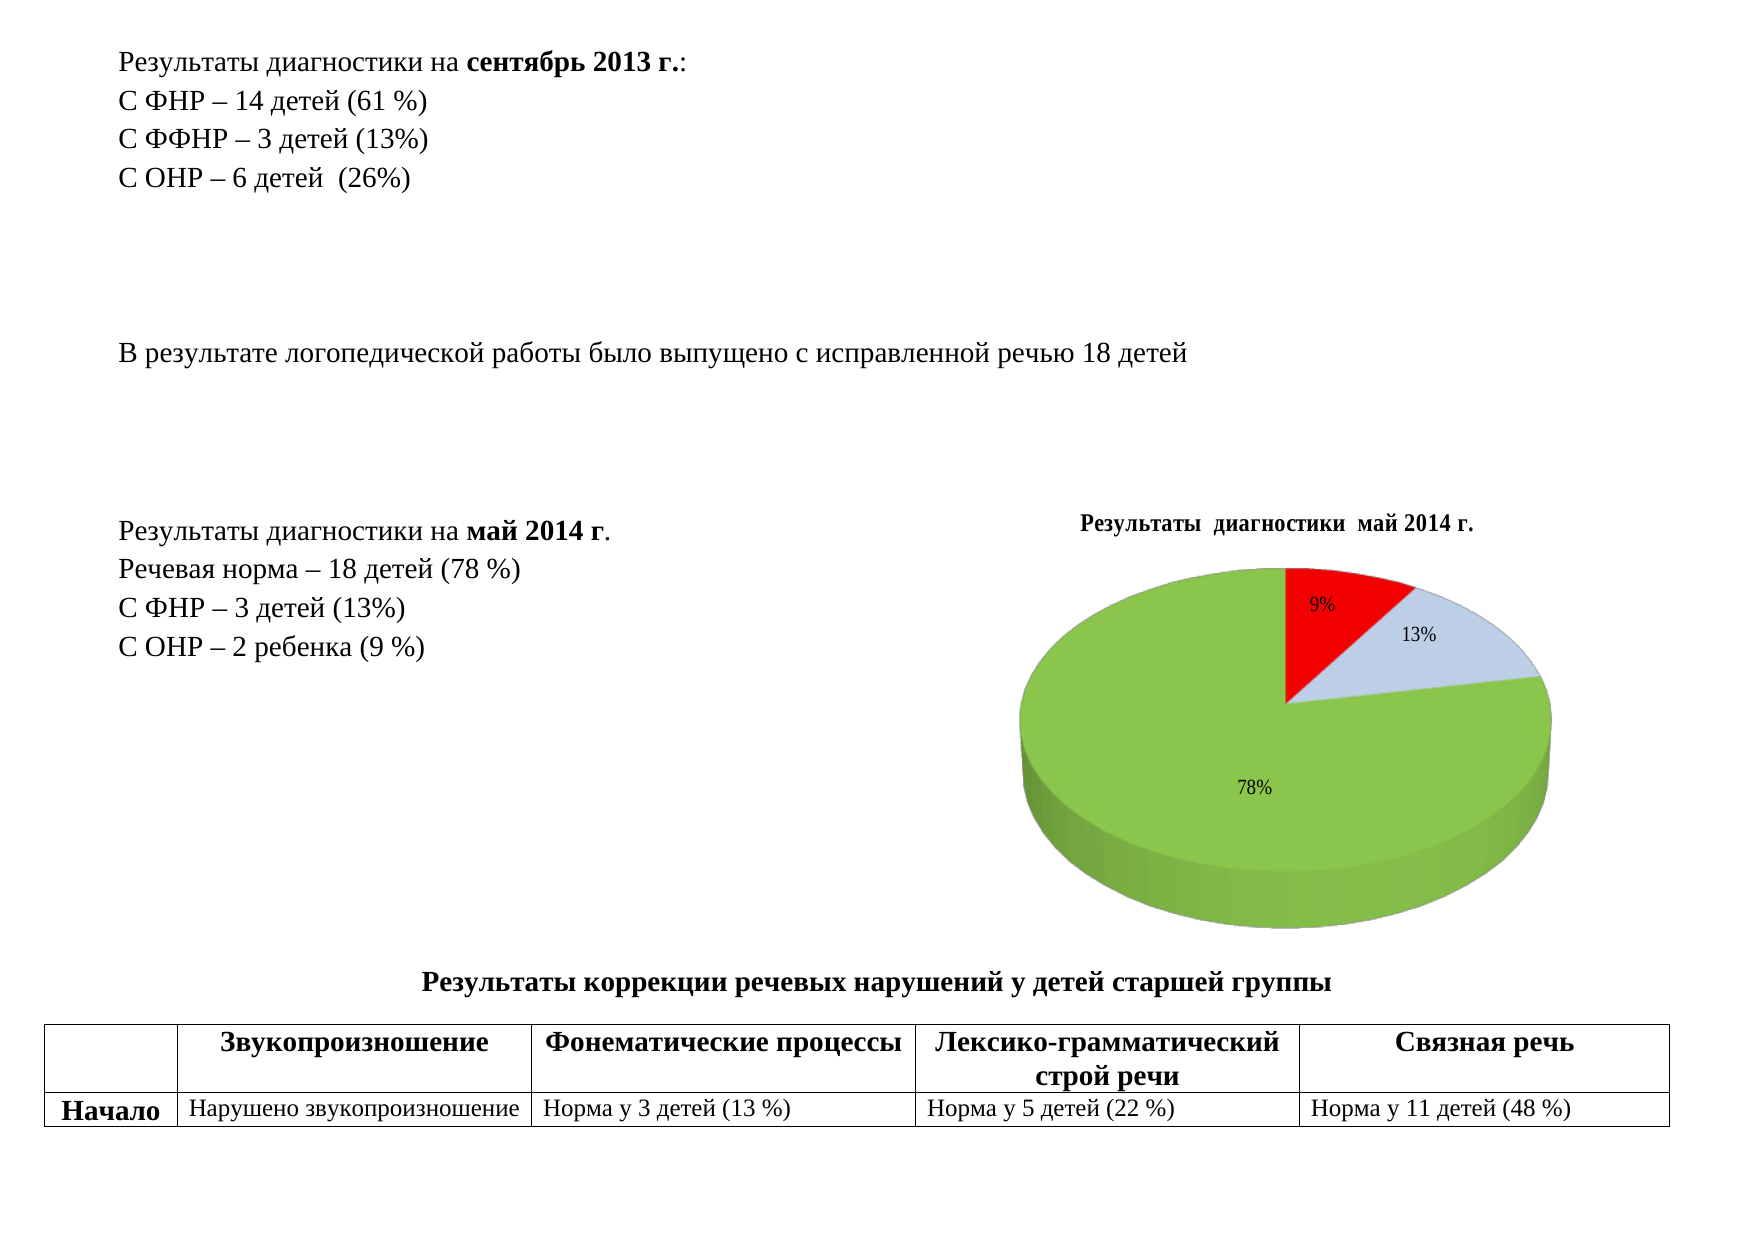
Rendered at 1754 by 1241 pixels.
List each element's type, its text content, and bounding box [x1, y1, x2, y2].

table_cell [45, 1093, 177, 1126]
text Результаты диагностики на сентябрь 2013 г.: [118, 44, 1636, 78]
text Результаты диагностики на май 2014 г. [118, 513, 907, 547]
text С ФФНР – 3 детей (13%) [118, 121, 1636, 155]
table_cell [1300, 1093, 1669, 1126]
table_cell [916, 1093, 1299, 1126]
text С ОНР – 6 детей (26%) [118, 160, 1636, 193]
text С ОНР – 2 ребенка (9 %) [118, 629, 907, 662]
text Речевая норма – 18 детей (78 %) [118, 552, 907, 585]
table_header Звукопроизношение [178, 1025, 531, 1092]
table_header [45, 1025, 177, 1092]
text В результате логопедической работы было выпущено с исправленной речью 18 детей [118, 335, 1636, 368]
table_header Фонематические процессы [532, 1025, 915, 1092]
table_header Связная речь [1300, 1025, 1669, 1092]
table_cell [178, 1093, 531, 1126]
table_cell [532, 1093, 915, 1126]
text С ФНР – 14 детей (61 %) [118, 83, 1636, 116]
table_header Лексико-грамматический строй речи [916, 1025, 1299, 1092]
text С ФНР – 3 детей (13%) [118, 590, 907, 624]
text Результаты коррекции речевых нарушений у детей старшей группы [118, 964, 1636, 998]
